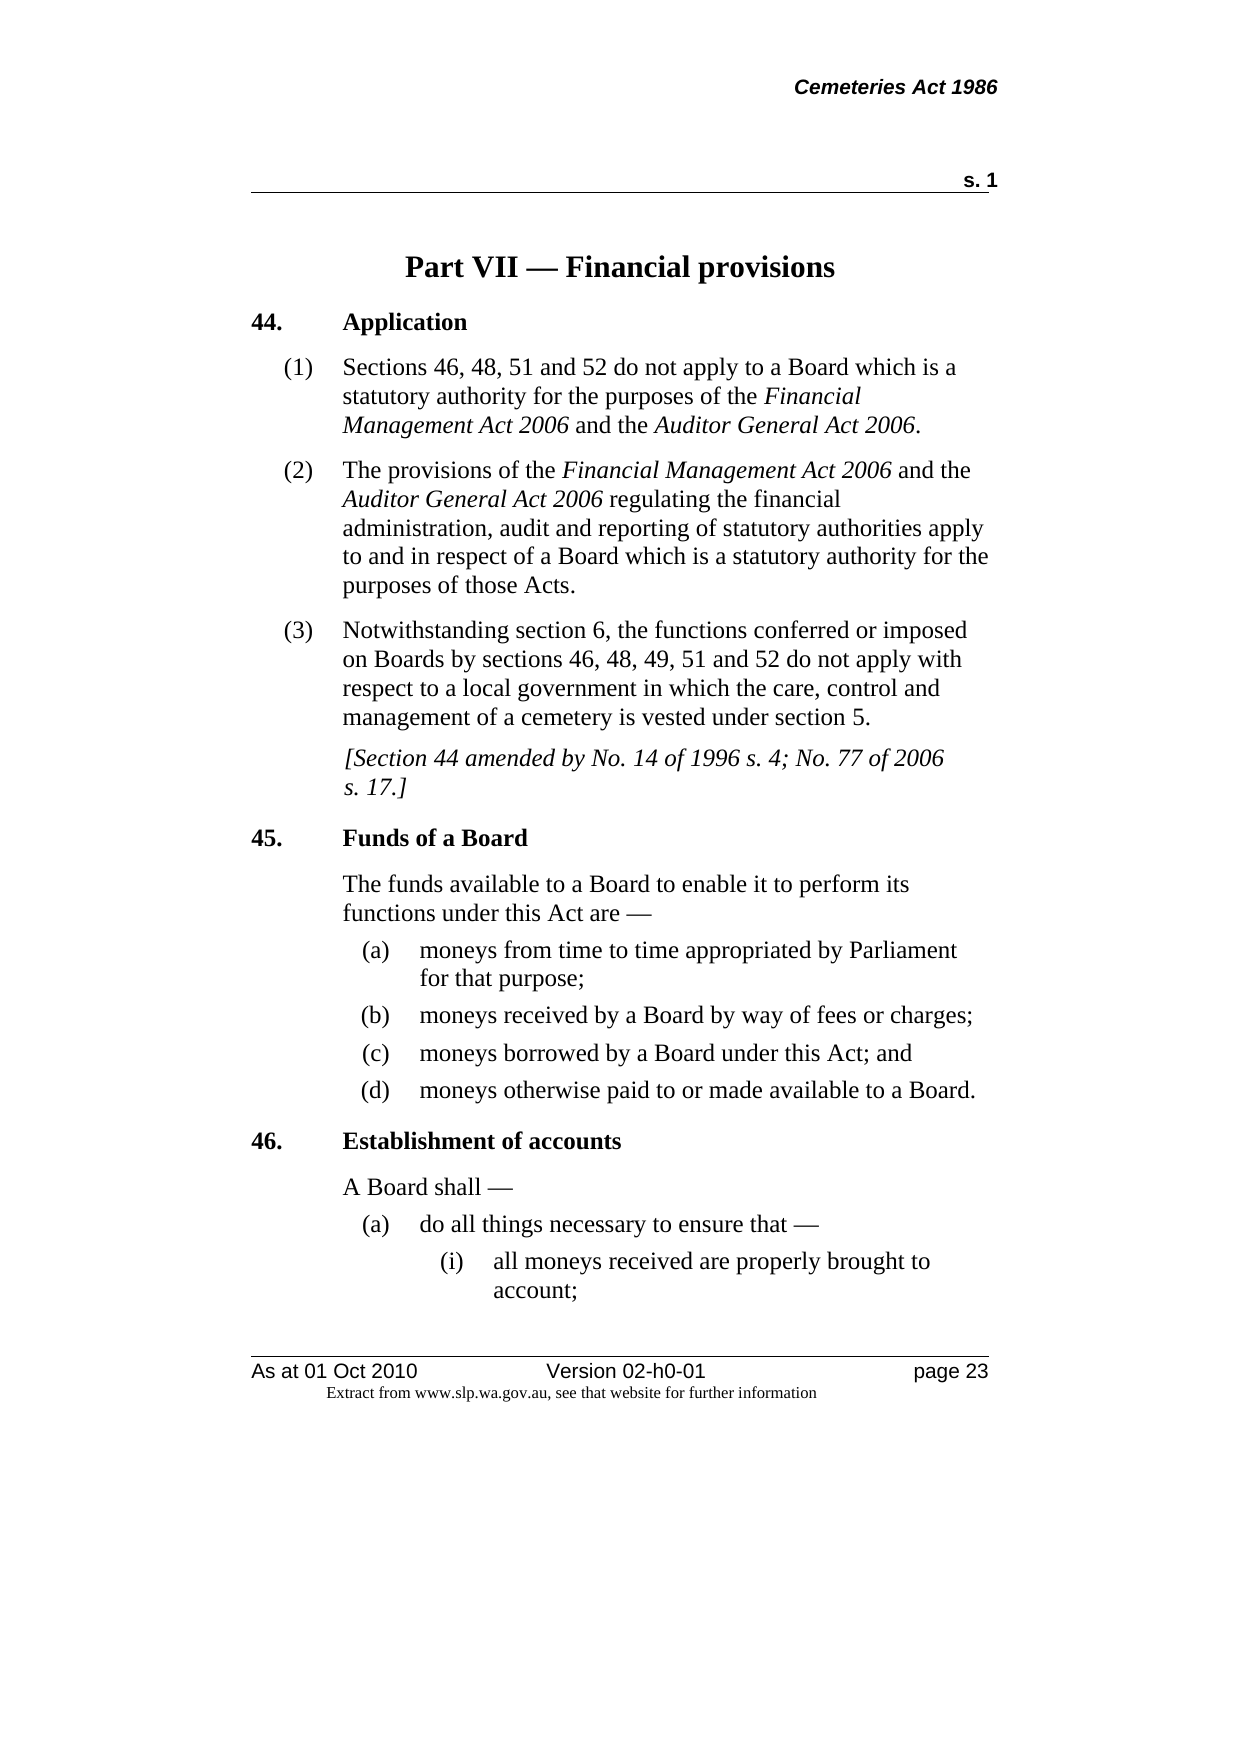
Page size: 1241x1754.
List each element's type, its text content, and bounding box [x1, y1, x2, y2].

text (b) moneys received by a Board by way of fees or charges; [251, 1001, 989, 1029]
text The funds available to a Board to enable it to perform its functions under this Act are — [251, 869, 989, 926]
text (2) The provisions of the Financial Management Act 2006 and the Auditor General Act 2006 regulating the financial administration, audit and reporting of statutory authorities apply to and in respect of a Board which is a statutory authority for the purposes of those Acts. [251, 455, 989, 599]
text (1) Sections 46, 48, 51 and 52 do not apply to a Board which is a statutory authority for the purposes of the Financial Management Act 2006 and the Auditor General Act 2006. [251, 352, 989, 438]
subtitle 44. Application [251, 307, 989, 336]
text (a) moneys from time to time appropriated by Parliament for that purpose; [251, 935, 989, 992]
text A Board shall — [251, 1172, 989, 1201]
text (c) moneys borrowed by a Board under this Act; and [251, 1038, 989, 1066]
subtitle 45. Funds of a Board [251, 823, 989, 852]
text (i) all moneys received are properly brought to account; [251, 1246, 989, 1303]
subtitle Part VII — Financial provisions [251, 248, 989, 284]
subtitle 46. Establishment of accounts [251, 1126, 989, 1155]
text (d) moneys otherwise paid to or made available to a Board. [251, 1075, 989, 1103]
text (a) do all things necessary to ensure that — [251, 1209, 989, 1238]
text [Section 44 amended by No. 14 of 1996 s. 4; No. 77 of 2006 s. 17.] [251, 743, 989, 801]
text (3) Notwithstanding section 6, the functions conferred or imposed on Boards by sections 46, 48, 49, 51 and 52 do not apply with respect to a local government in which the care, control and management of a cemetery is vested under section 5. [251, 616, 989, 731]
